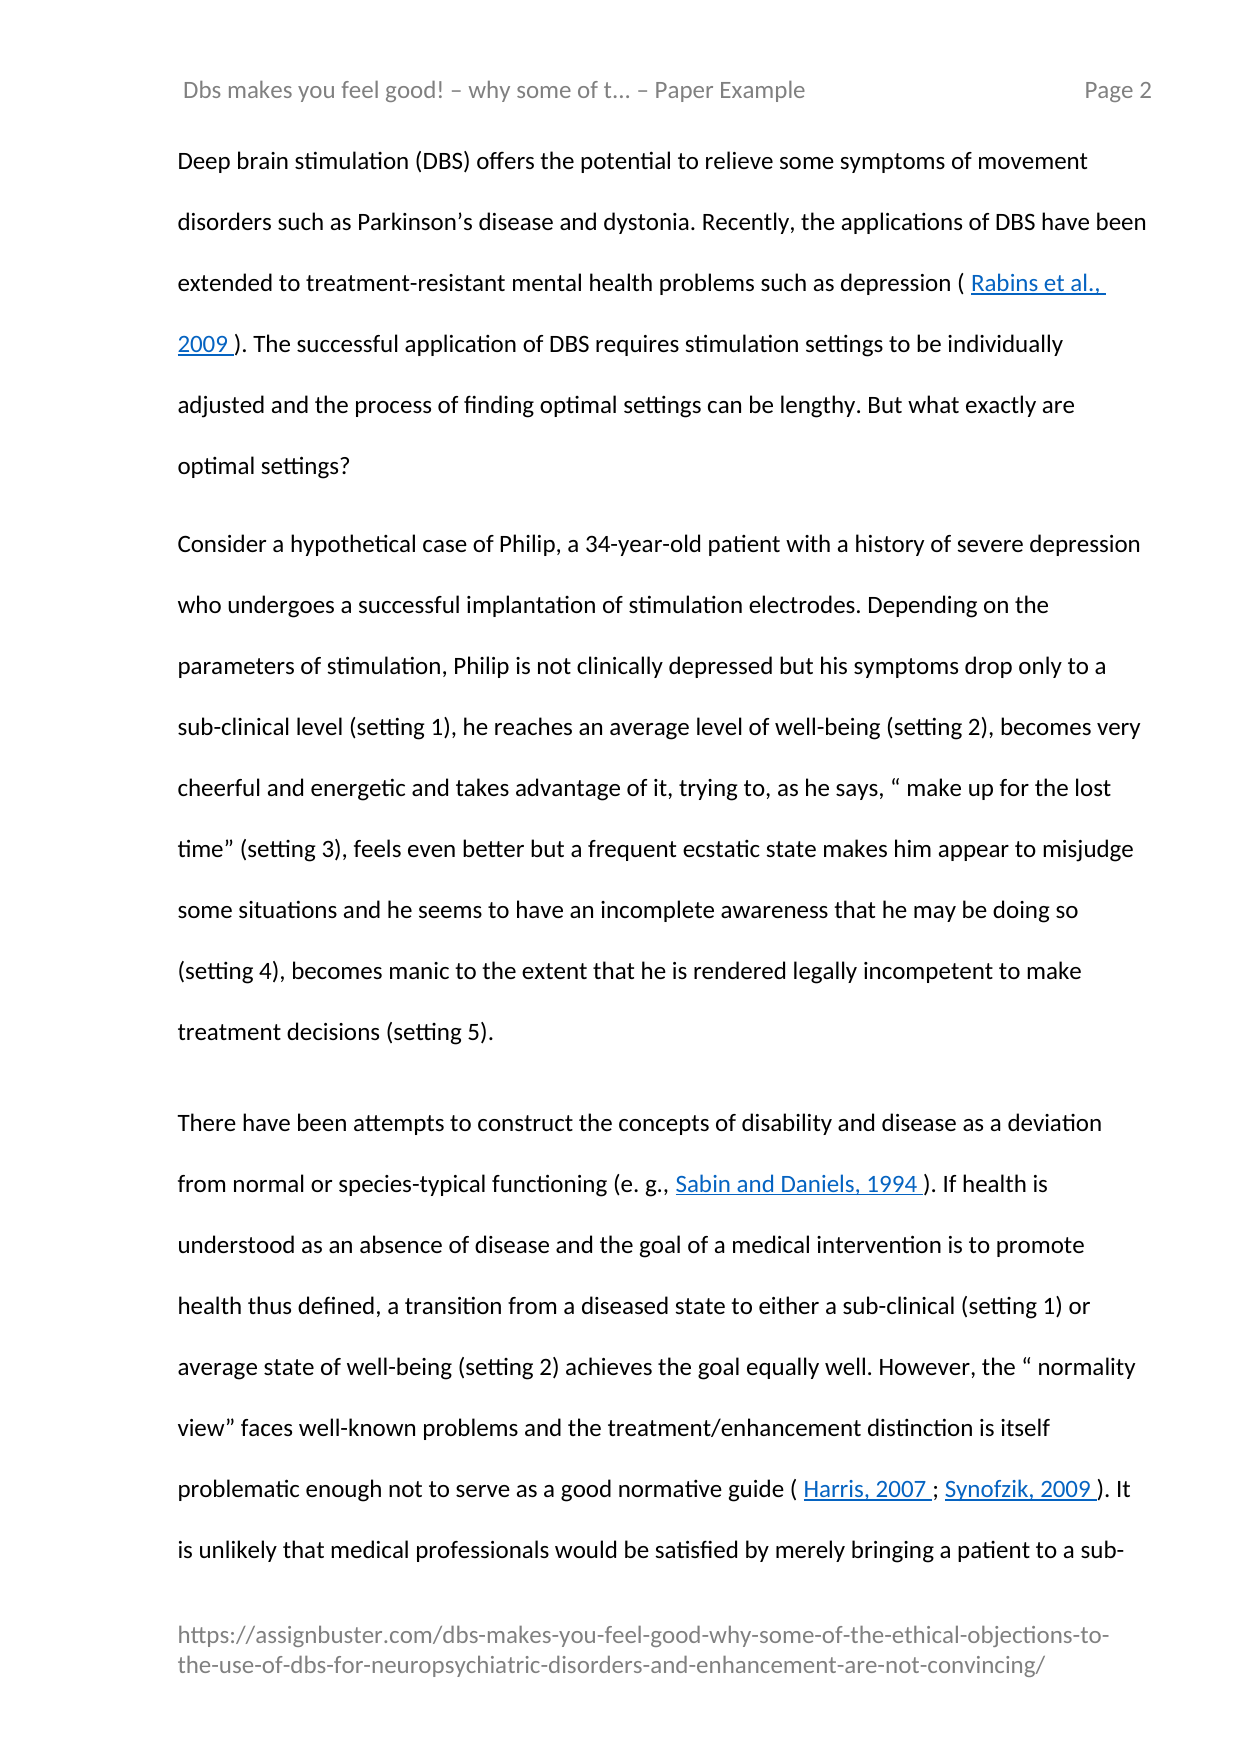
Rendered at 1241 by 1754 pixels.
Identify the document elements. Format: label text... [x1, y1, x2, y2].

text Consider a hypothetical case of Philip, a 34-year-old patient with a history of severe depression who undergoes a successful implantation of stimulation electrodes. Depending on the parameters of stimulation, Philip is not clinically depressed but his symptoms drop only to a sub-clinical level (setting 1), he reaches an average level of well-being (setting 2), becomes very cheerful and energetic and takes advantage of it, trying to, as he says, “ make up for the lost time” (setting 3), feels even better but a frequent ecstatic state makes him appear to misjudge some situations and he seems to have an incomplete awareness that he may be doing so (setting 4), becomes manic to the extent that he is rendered legally incompetent to make treatment decisions (setting 5). [177, 528, 1152, 1047]
text Deep brain stimulation (DBS) offers the potential to relieve some symptoms of movement disorders such as Parkinson’s disease and dystonia. Recently, the applications of DBS have been extended to treatment-resistant mental health problems such as depression ( Rabins et al., 2009 ). The successful application of DBS requires stimulation settings to be individually adjusted and the process of finding optimal settings can be lengthy. But what exactly are optimal settings? [177, 145, 1152, 481]
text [177, 1107, 1152, 1564]
